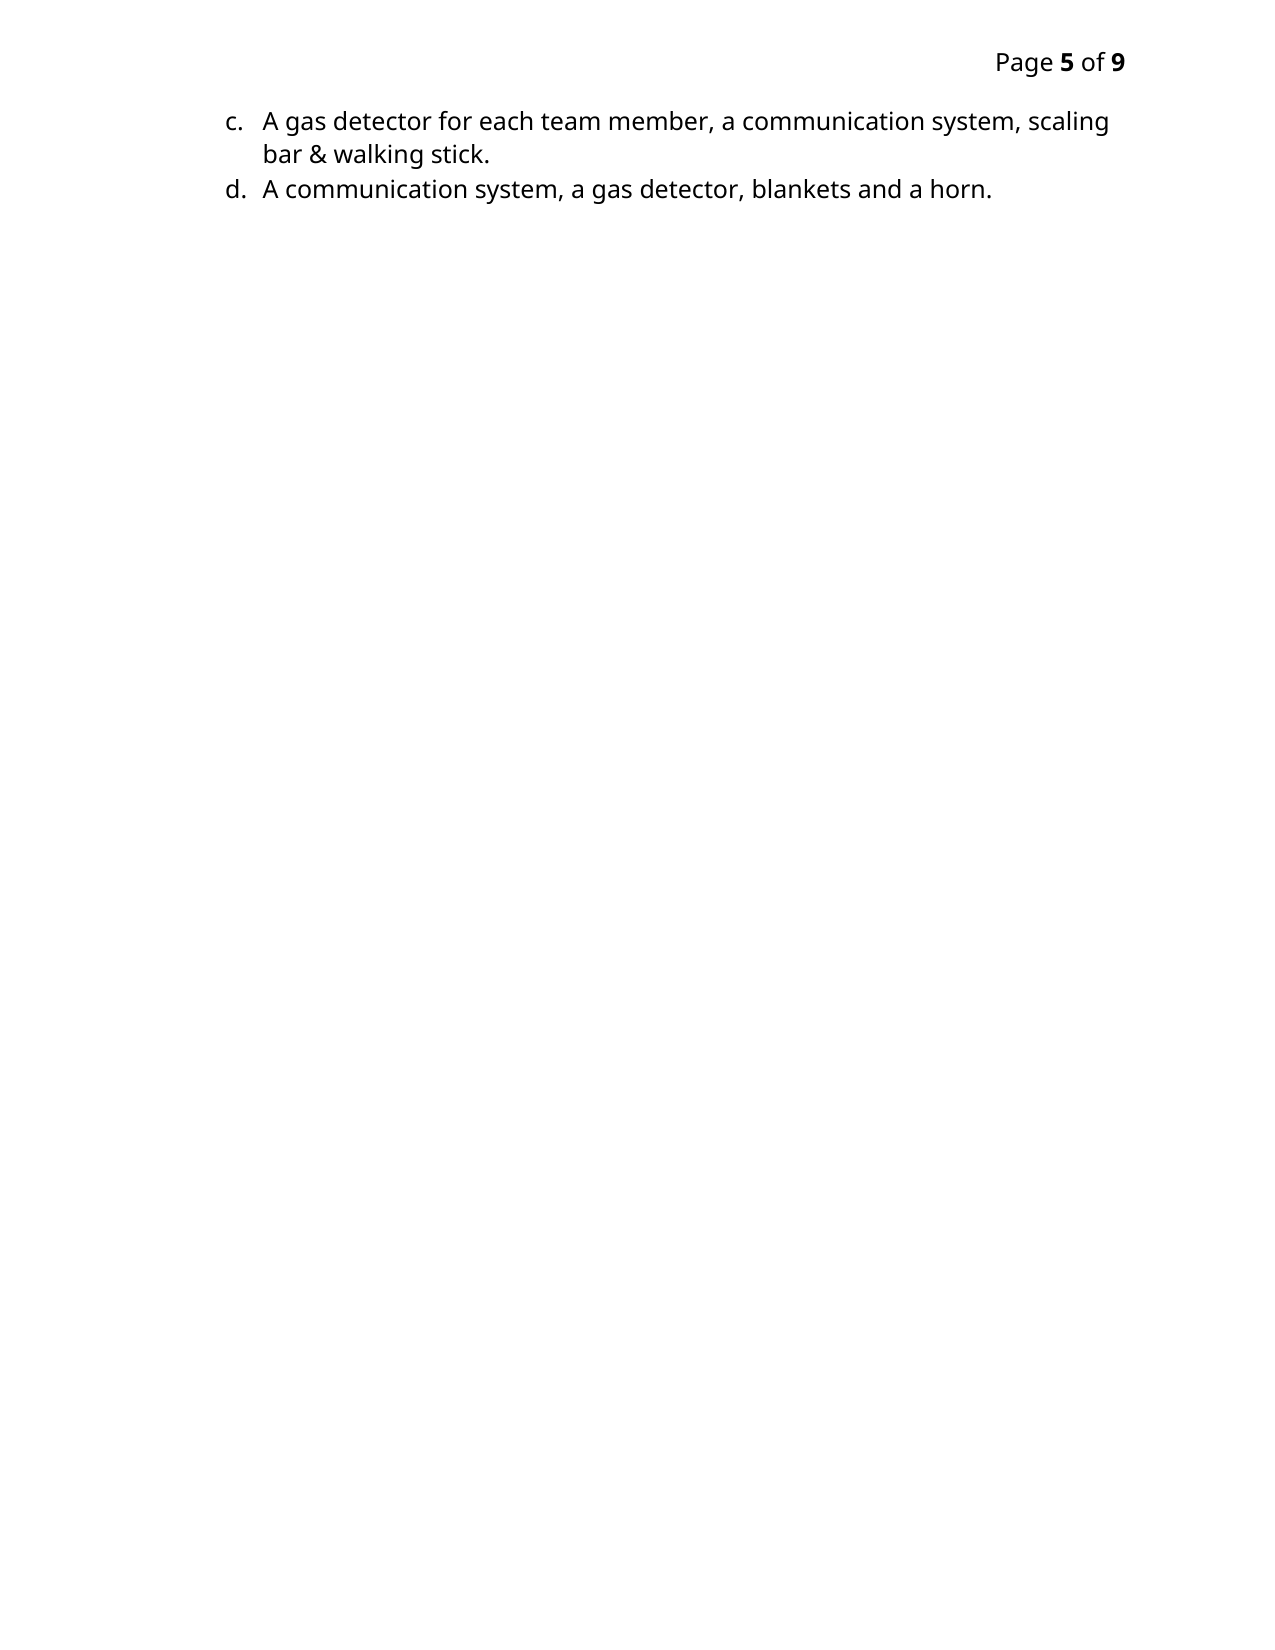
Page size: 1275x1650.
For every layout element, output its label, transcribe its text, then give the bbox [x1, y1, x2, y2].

list A communication system, a gas detector, blankets and a horn. [225, 171, 1125, 205]
list A gas detector for each team member, a communication system, scaling bar & walking stick. [225, 103, 1125, 171]
